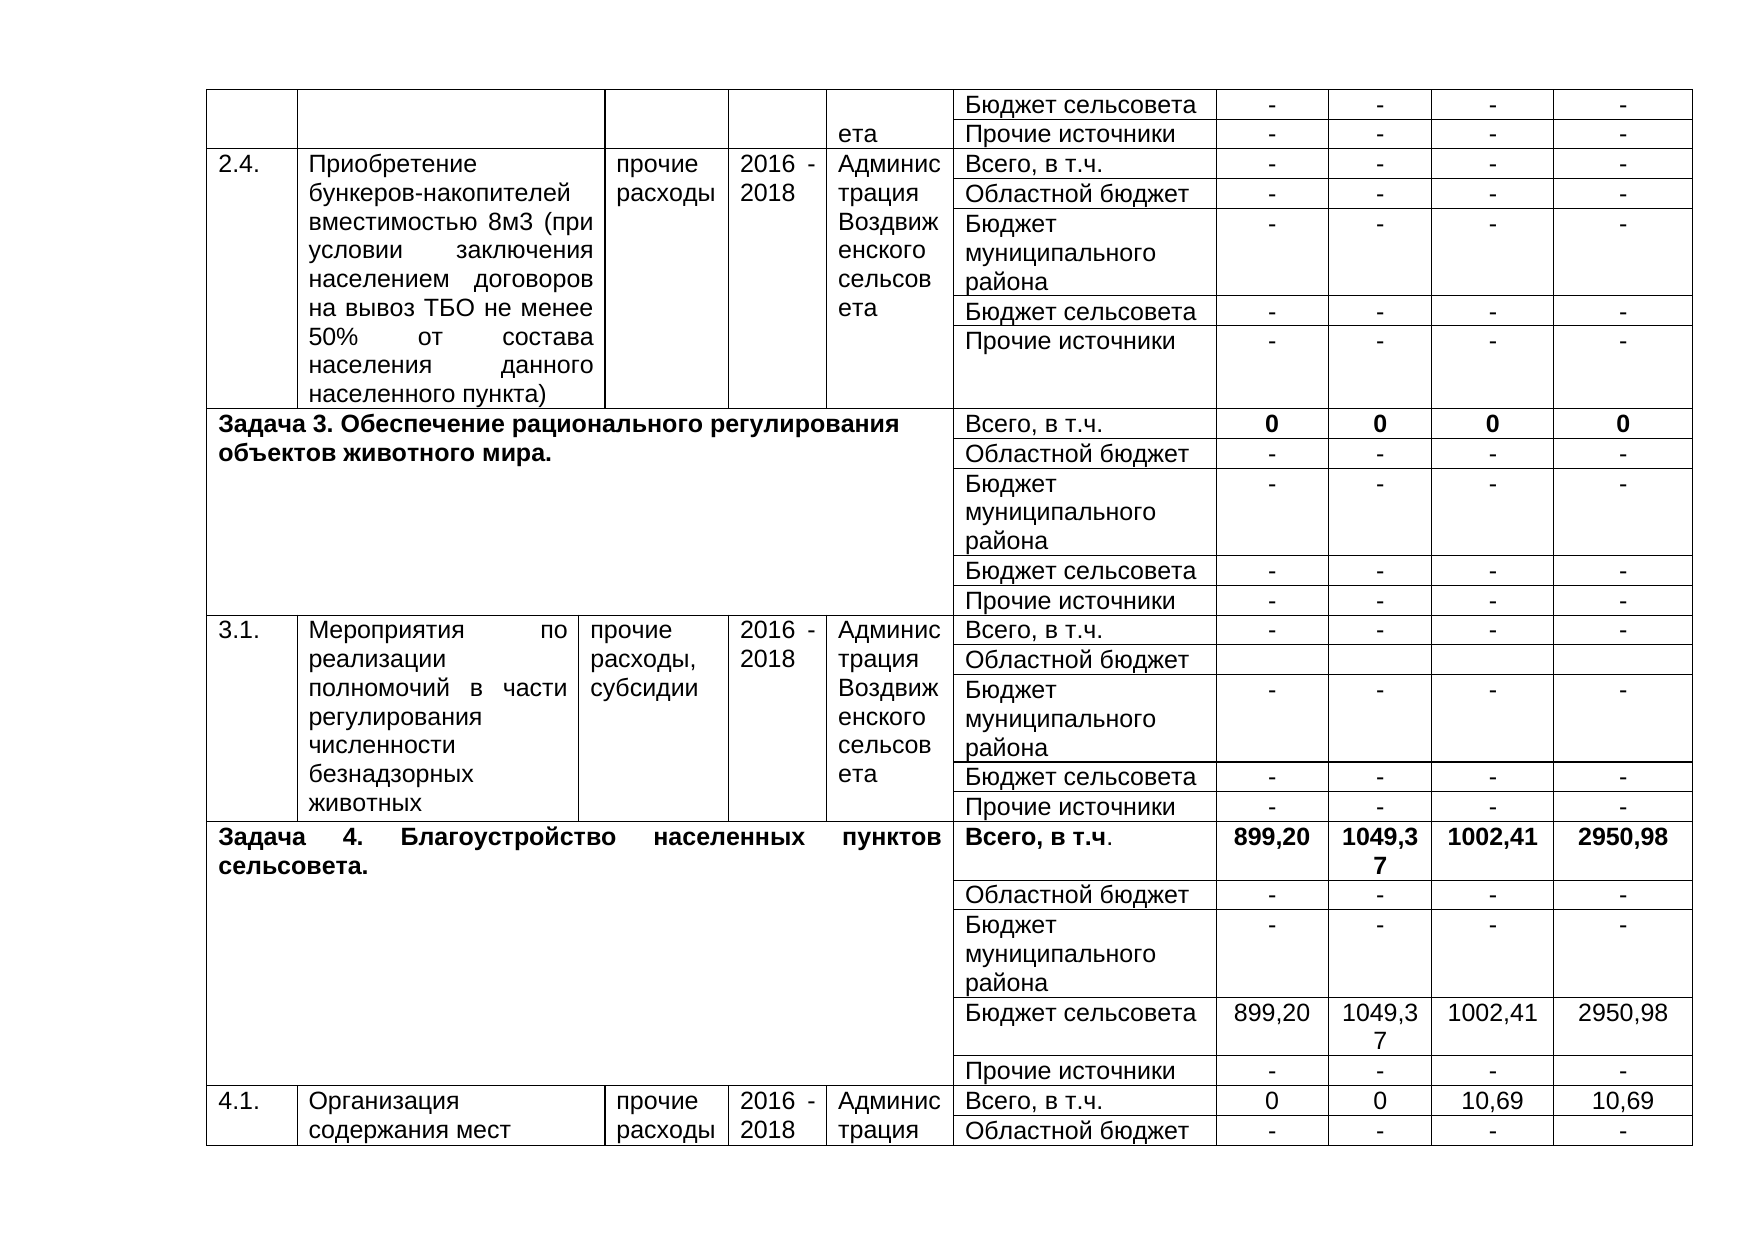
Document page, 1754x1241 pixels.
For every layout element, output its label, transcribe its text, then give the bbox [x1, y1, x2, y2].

table_cell - [1432, 616, 1553, 644]
table_cell [1554, 645, 1692, 674]
table_cell - [1432, 881, 1553, 909]
table_cell - [1554, 675, 1692, 761]
table_cell - [1554, 586, 1692, 614]
table_cell Всего, в т.ч. [954, 822, 1216, 879]
table_cell - [1217, 90, 1328, 118]
table_cell - [1329, 763, 1431, 791]
table_cell Всего, в т.ч. [954, 1086, 1216, 1115]
table_cell Прочие источники [954, 586, 1216, 614]
table_cell 899,20 [1217, 998, 1328, 1055]
table_cell - [1217, 792, 1328, 821]
table_cell [1329, 645, 1431, 674]
table_cell - [1217, 675, 1328, 761]
table_cell 2016 - 2018 [729, 149, 826, 408]
table_cell - [1329, 1116, 1431, 1144]
table_cell - [1432, 763, 1553, 791]
table_cell - [1329, 881, 1431, 909]
table_cell Прочие источники [954, 1056, 1216, 1085]
table_cell - [1554, 326, 1692, 408]
table_cell прочие расходы [606, 149, 728, 408]
table_cell - [1432, 149, 1553, 178]
table_cell - [1554, 439, 1692, 468]
table_cell Прочие источники [954, 120, 1216, 148]
table_cell - [1329, 556, 1431, 585]
table_cell 10,69 [1432, 1086, 1553, 1115]
table_cell - [1329, 616, 1431, 644]
table_cell - [1217, 326, 1328, 408]
table_cell - [1554, 149, 1692, 178]
table_cell - [1432, 586, 1553, 614]
table_cell - [1432, 179, 1553, 208]
table_cell 1002,41 [1432, 822, 1553, 879]
table_cell Задача 4. Благоустройство населенных пунктов сельсовета. [207, 822, 953, 1085]
table_cell Областной бюджет [954, 1116, 1216, 1144]
table_cell - [1554, 120, 1692, 148]
table_cell - [1217, 556, 1328, 585]
table_cell - [1329, 792, 1431, 821]
table_cell Всего, в т.ч. [954, 409, 1216, 438]
table_cell - [1329, 675, 1431, 761]
table_cell 2.4. [207, 149, 297, 408]
table_cell прочие расходы, субсидии [579, 616, 728, 821]
table_cell - [1329, 296, 1431, 325]
table_cell 0 [1432, 409, 1553, 438]
table_cell - [1217, 149, 1328, 178]
table_cell - [1217, 179, 1328, 208]
table_cell Бюджет сельсовета [954, 296, 1216, 325]
table_cell Всего, в т.ч. [954, 616, 1216, 644]
table_cell Прочие источники [954, 326, 1216, 408]
table_cell 0 [1329, 1086, 1431, 1115]
table_cell - [1329, 1056, 1431, 1085]
table_cell - [1217, 910, 1328, 997]
table_cell Областной бюджет [954, 645, 1216, 674]
table_cell - [1432, 792, 1553, 821]
table_cell - [1432, 120, 1553, 148]
table_cell - [1329, 910, 1431, 997]
table_cell - [1554, 881, 1692, 909]
table_cell - [1329, 120, 1431, 148]
table_cell - [1432, 296, 1553, 325]
table_cell 0 [1554, 409, 1692, 438]
table_cell - [1217, 1056, 1328, 1085]
table_cell - [1432, 90, 1553, 118]
table_cell Областной бюджет [954, 881, 1216, 909]
table_cell - [1554, 1056, 1692, 1085]
table_cell - [1217, 120, 1328, 148]
table_cell - [1432, 326, 1553, 408]
table_cell Администрация Воздвиженского сельсовета [827, 149, 953, 408]
table_cell 2950,98 [1554, 822, 1692, 879]
table_cell 4.1. [207, 1086, 297, 1144]
table_cell Организация содержания мест захоронения (ремонт кладбищ) [298, 1086, 604, 1144]
table_cell - [1217, 586, 1328, 614]
table_cell - [1329, 586, 1431, 614]
table_cell - [1329, 149, 1431, 178]
table_cell Бюджет муниципального района [954, 209, 1216, 295]
table_cell - [1217, 209, 1328, 295]
table_cell - [1217, 469, 1328, 555]
table_cell 2016 - 2018 [729, 1086, 826, 1144]
table_cell - [1432, 209, 1553, 295]
table_cell - [1217, 616, 1328, 644]
table_cell Бюджет сельсовета [954, 763, 1216, 791]
table_cell 3.1. [207, 616, 297, 821]
table_cell 10,69 [1554, 1086, 1692, 1115]
table_cell Задача 3. Обеспечение рационального регулирования объектов животного мира. [207, 409, 953, 614]
table_cell - [1432, 469, 1553, 555]
table_cell Мероприятия по реализации полномочий в части регулирования численности безнадзорных животных [298, 616, 578, 821]
table_cell - [1554, 1116, 1692, 1144]
table_cell Приобретение бункеров-накопителей вместимостью 8м3 (при условии заключения населением договоров на вывоз ТБО не менее 50% от состава населения данного населенного пункта) [298, 149, 604, 408]
table_cell - [1329, 326, 1431, 408]
table_cell - [1432, 910, 1553, 997]
table_cell - [1329, 179, 1431, 208]
table_cell 0 [1217, 409, 1328, 438]
table_cell 1049,37 [1329, 822, 1431, 879]
table_cell - [1217, 296, 1328, 325]
table_cell прочие расходы [606, 1086, 728, 1144]
table_cell - [1554, 209, 1692, 295]
table_cell [1432, 645, 1553, 674]
table_cell - [1329, 209, 1431, 295]
table_cell - [1432, 1056, 1553, 1085]
table_cell - [1554, 910, 1692, 997]
table_cell 0 [1217, 1086, 1328, 1115]
table_cell Бюджет сельсовета [954, 998, 1216, 1055]
table_cell - [1329, 439, 1431, 468]
table_cell Всего, в т.ч. [954, 149, 1216, 178]
table_cell Областной бюджет [954, 439, 1216, 468]
table_cell - [1554, 179, 1692, 208]
table_cell 2950,98 [1554, 998, 1692, 1055]
table_cell Бюджет муниципального района [954, 675, 1216, 761]
table_cell 1049,37 [1329, 998, 1431, 1055]
table_cell - [1329, 90, 1431, 118]
table_cell - [1554, 763, 1692, 791]
table_cell - [1554, 469, 1692, 555]
table_cell - [1217, 763, 1328, 791]
table_cell - [1554, 296, 1692, 325]
table_cell - [1432, 439, 1553, 468]
table_cell Бюджет сельсовета [954, 90, 1216, 118]
table_cell Бюджет муниципального района [954, 910, 1216, 997]
table_cell - [1554, 616, 1692, 644]
table_cell [1217, 645, 1328, 674]
table_cell - [1217, 1116, 1328, 1144]
table_cell 0 [1329, 409, 1431, 438]
table_cell - [1432, 556, 1553, 585]
table_cell Прочие источники [954, 792, 1216, 821]
table_cell Бюджет муниципального района [954, 469, 1216, 555]
table_cell - [1554, 792, 1692, 821]
table_cell 1002,41 [1432, 998, 1553, 1055]
table_cell - [1554, 90, 1692, 118]
table_cell - [1432, 1116, 1553, 1144]
table_cell 2016 - 2018 [729, 616, 826, 821]
table_cell 899,20 [1217, 822, 1328, 879]
table_cell Администрация Воздвиженского сельсовета [827, 1086, 953, 1144]
table_cell - [1432, 675, 1553, 761]
table_cell Областной бюджет [954, 179, 1216, 208]
table_cell Администрация Воздвиженского сельсовета [827, 616, 953, 821]
table_cell Бюджет сельсовета [954, 556, 1216, 585]
table_cell - [1217, 439, 1328, 468]
table_cell - [1554, 556, 1692, 585]
table_cell - [1329, 469, 1431, 555]
table_cell - [1217, 881, 1328, 909]
